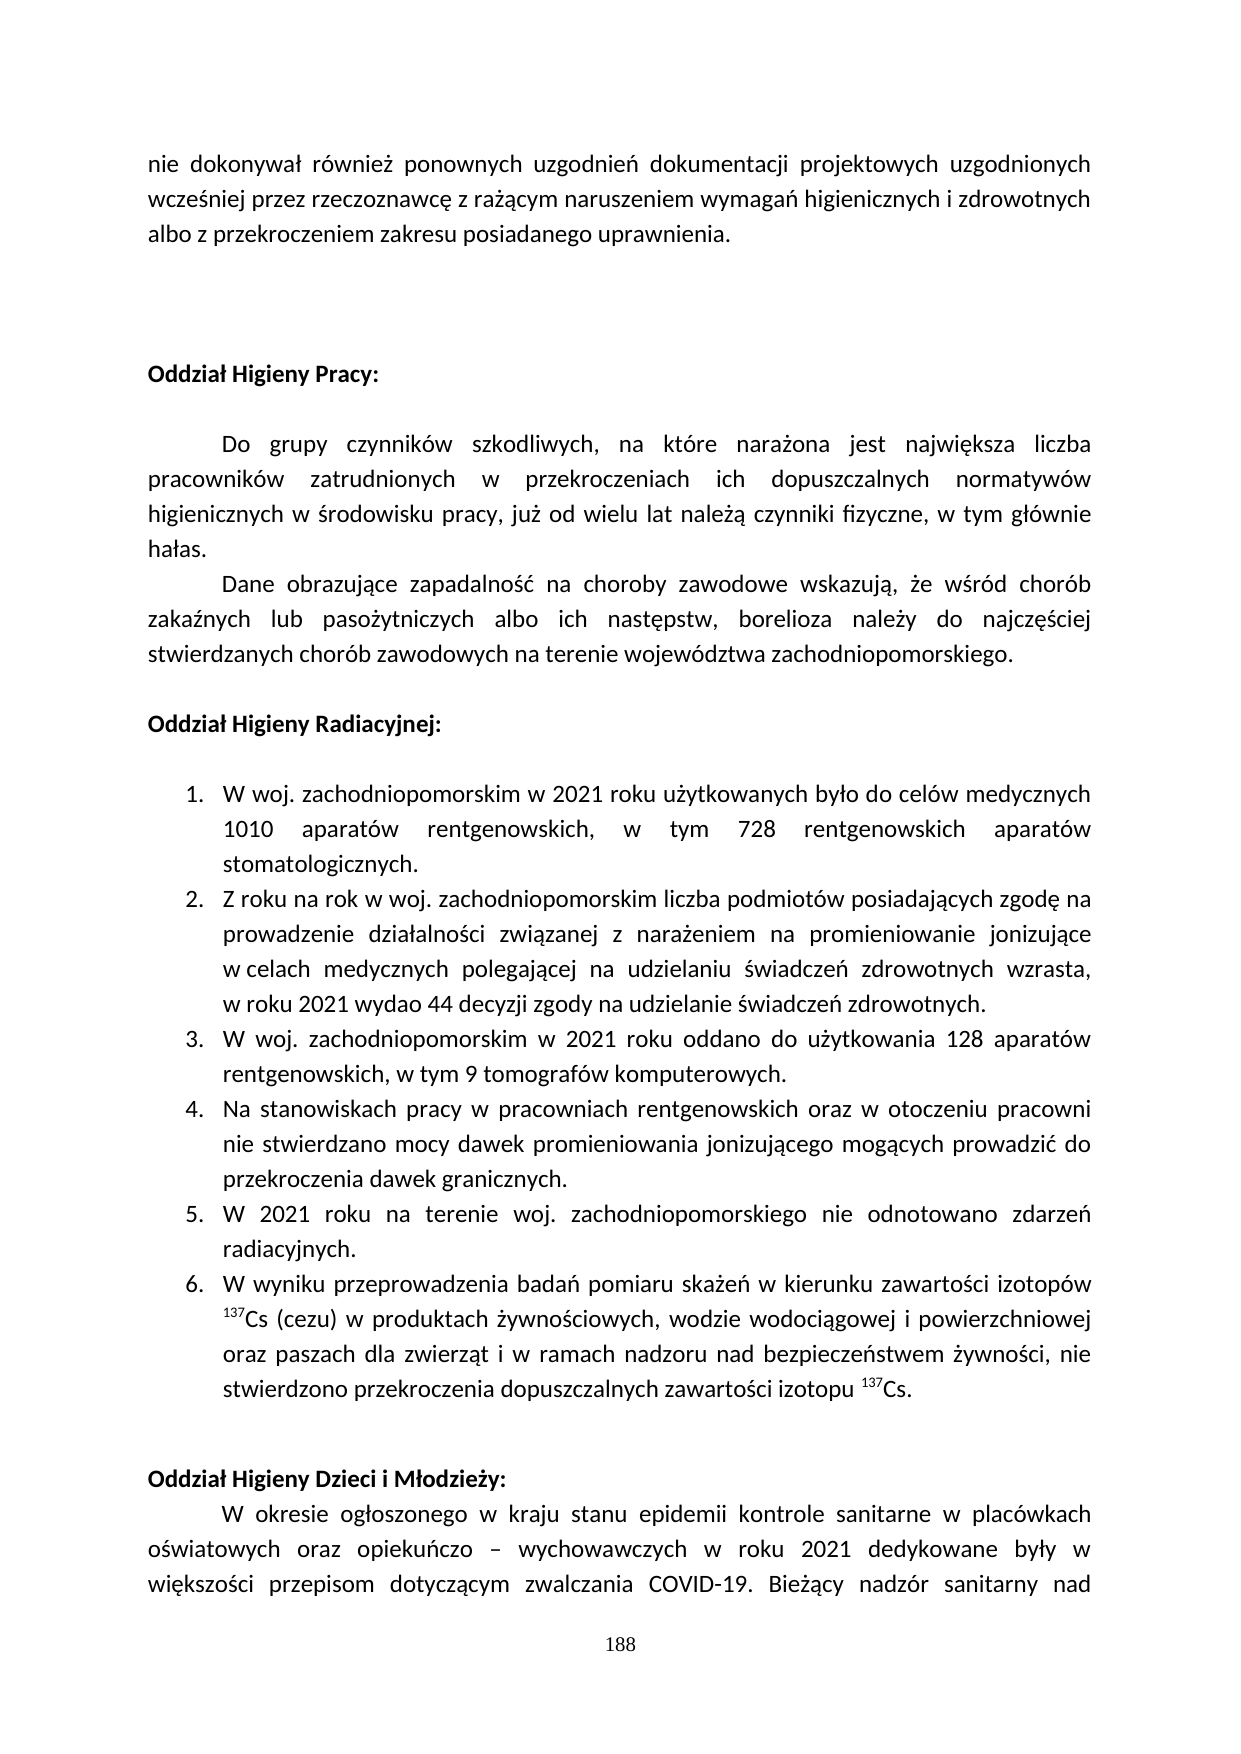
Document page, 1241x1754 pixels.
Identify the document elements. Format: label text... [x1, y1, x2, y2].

list W 2021 roku na terenie woj. zachodniopomorskiego nie odnotowano zdarzeń radiacyjnych. [185, 1198, 1092, 1263]
text Dane obrazujące zapadalność na choroby zawodowe wskazują, że wśród chorób zakaźnych lub pasożytniczych albo ich następstw, borelioza należy do najczęściej stwierdzanych chorób zawodowych na terenie województwa zachodniopomorskiego. [148, 568, 1092, 668]
text Oddział Higieny Dzieci i Młodzieży: [148, 1463, 1092, 1494]
text Do grupy czynników szkodliwych, na które narażona jest największa liczba pracowników zatrudnionych w przekroczeniach ich dopuszczalnych normatywów higienicznych w środowisku pracy, już od wielu lat należą czynniki fizyczne, w tym głównie hałas. [148, 428, 1092, 563]
list W woj. zachodniopomorskim w 2021 roku oddano do użytkowania 128 aparatów rentgenowskich, w tym 9 tomografów komputerowych. [185, 1023, 1092, 1088]
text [148, 1498, 1092, 1599]
text Oddział Higieny Pracy: [148, 358, 1092, 388]
list Z roku na rok w woj. zachodniopomorskim liczba podmiotów posiadających zgodę na prowadzenie działalności związanej z narażeniem na promieniowanie jonizujące w celach medycznych polegającej na udzielaniu świadczeń zdrowotnych wzrasta, w roku 2021 wydao 44 decyzji zgody na udzielanie świadczeń zdrowotnych. [185, 883, 1092, 1018]
text Oddział Higieny Radiacyjnej: [148, 708, 1092, 738]
list W wyniku przeprowadzenia badań pomiaru skażeń w kierunku zawartości izotopów 137Cs (cezu) w produktach żywnościowych, wodzie wodociągowej i powierzchniowej oraz paszach dla zwierząt i w ramach nadzoru nad bezpieczeństwem żywności, nie stwierdzono przekroczenia dopuszczalnych zawartości izotopu 137Cs. [185, 1268, 1092, 1403]
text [148, 148, 1092, 248]
list W woj. zachodniopomorskim w 2021 roku użytkowanych było do celów medycznych 1010 aparatów rentgenowskich, w tym 728 rentgenowskich aparatów stomatologicznych. [185, 778, 1092, 878]
list Na stanowiskach pracy w pracowniach rentgenowskich oraz w otoczeniu pracowni nie stwierdzano mocy dawek promieniowania jonizującego mogących prowadzić do przekroczenia dawek granicznych. [185, 1093, 1092, 1193]
